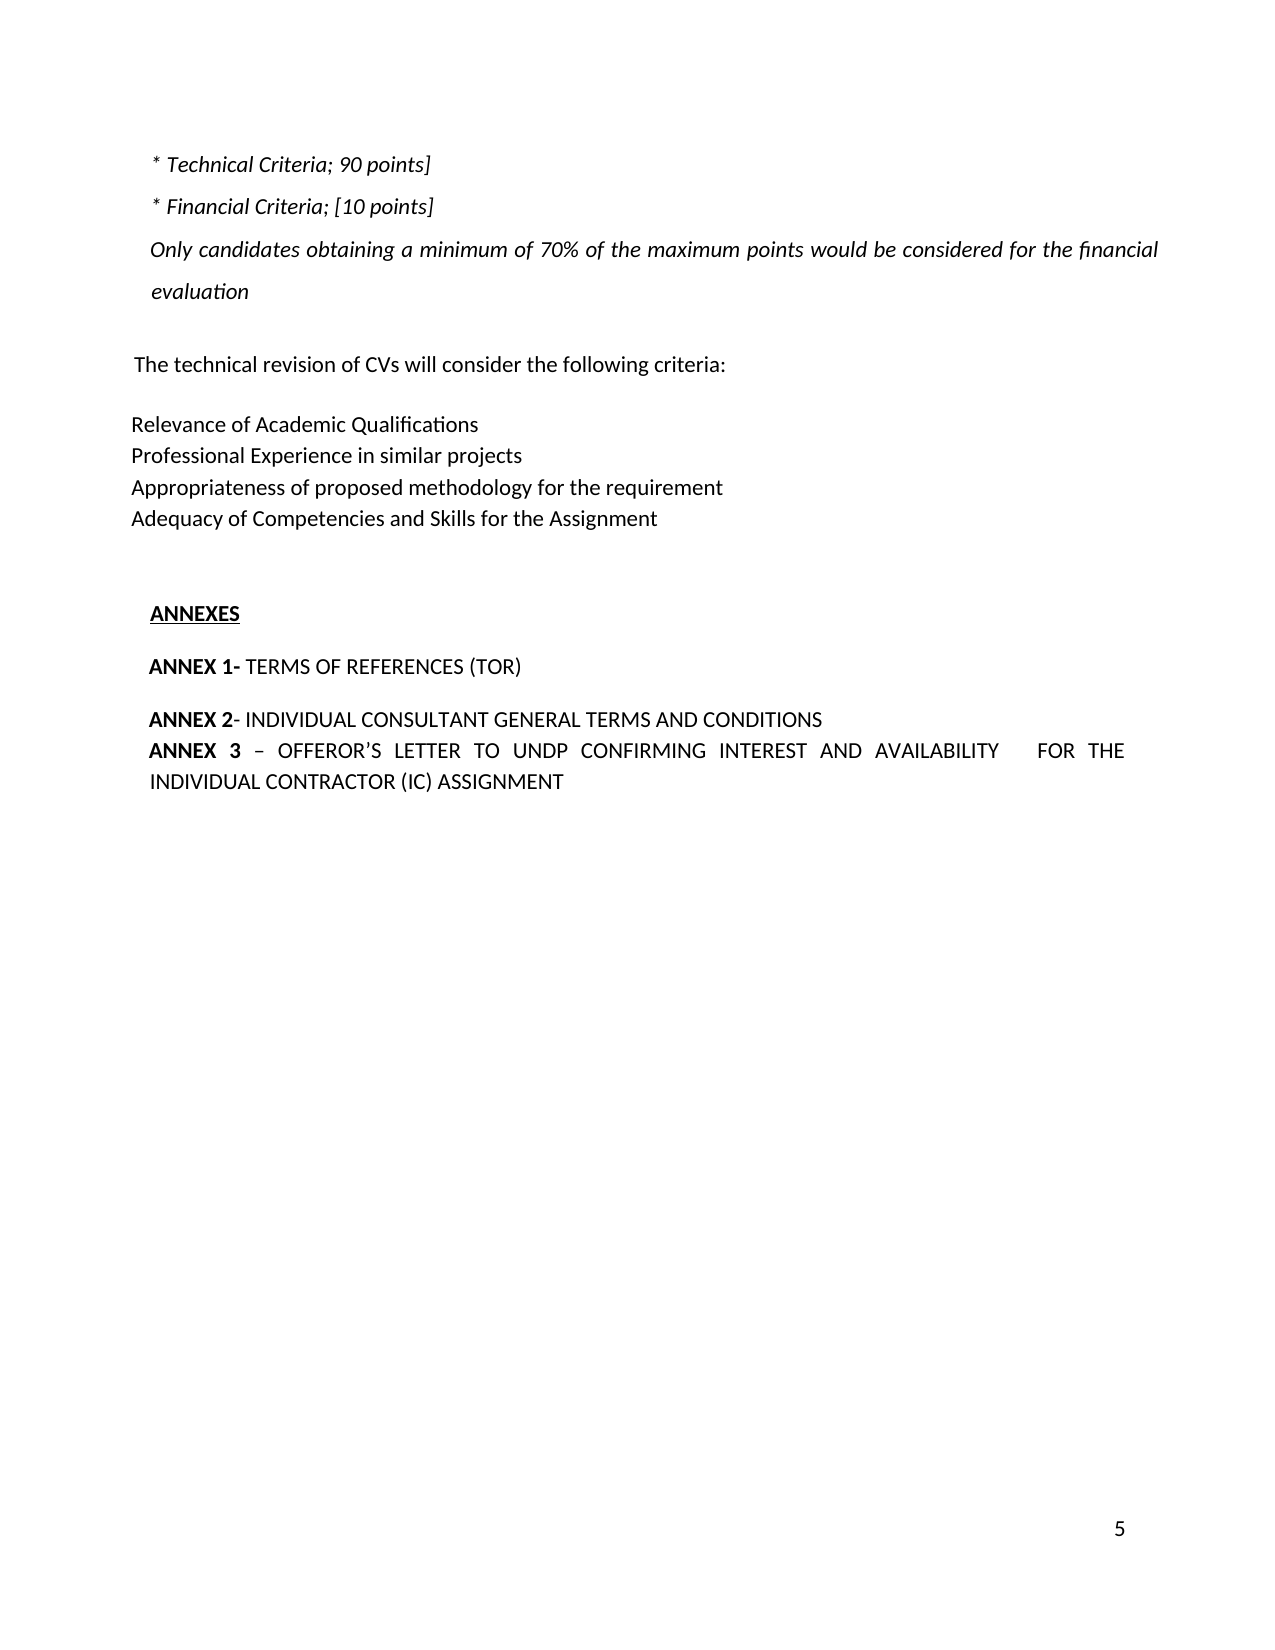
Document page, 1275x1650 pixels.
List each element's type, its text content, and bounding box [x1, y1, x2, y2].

text ANNEX 1- TERMS OF REFERENCES (TOR) [148, 652, 1126, 680]
text ANNEX 2- INDIVIDUAL CONSULTANT GENERAL TERMS AND CONDITIONS [148, 705, 1126, 733]
text * Technical Criteria; 90 points] [150, 150, 1163, 178]
text The technical revision of CVs will consider the following criteria: [134, 351, 1163, 379]
text Relevance of Academic Qualifications [131, 410, 1163, 438]
text Adequacy of Competencies and Skills for the Assignment [131, 504, 1163, 532]
text ANNEXES [150, 599, 1163, 627]
text * Financial Criteria; [10 points] [150, 192, 1163, 220]
text Professional Experience in similar projects [131, 442, 1163, 469]
text Only candidates obtaining a minimum of 70% of the maximum points would be considered for the financial evaluation [150, 235, 1163, 305]
text Appropriateness of proposed methodology for the requirement [131, 473, 1163, 501]
text ANNEX 3 – OFFEROR’S LETTER TO UNDP CONFIRMING INTEREST AND AVAILABILITY FOR THE INDIVIDUAL CONTRACTOR (IC) ASSIGNMENT [148, 736, 1126, 795]
